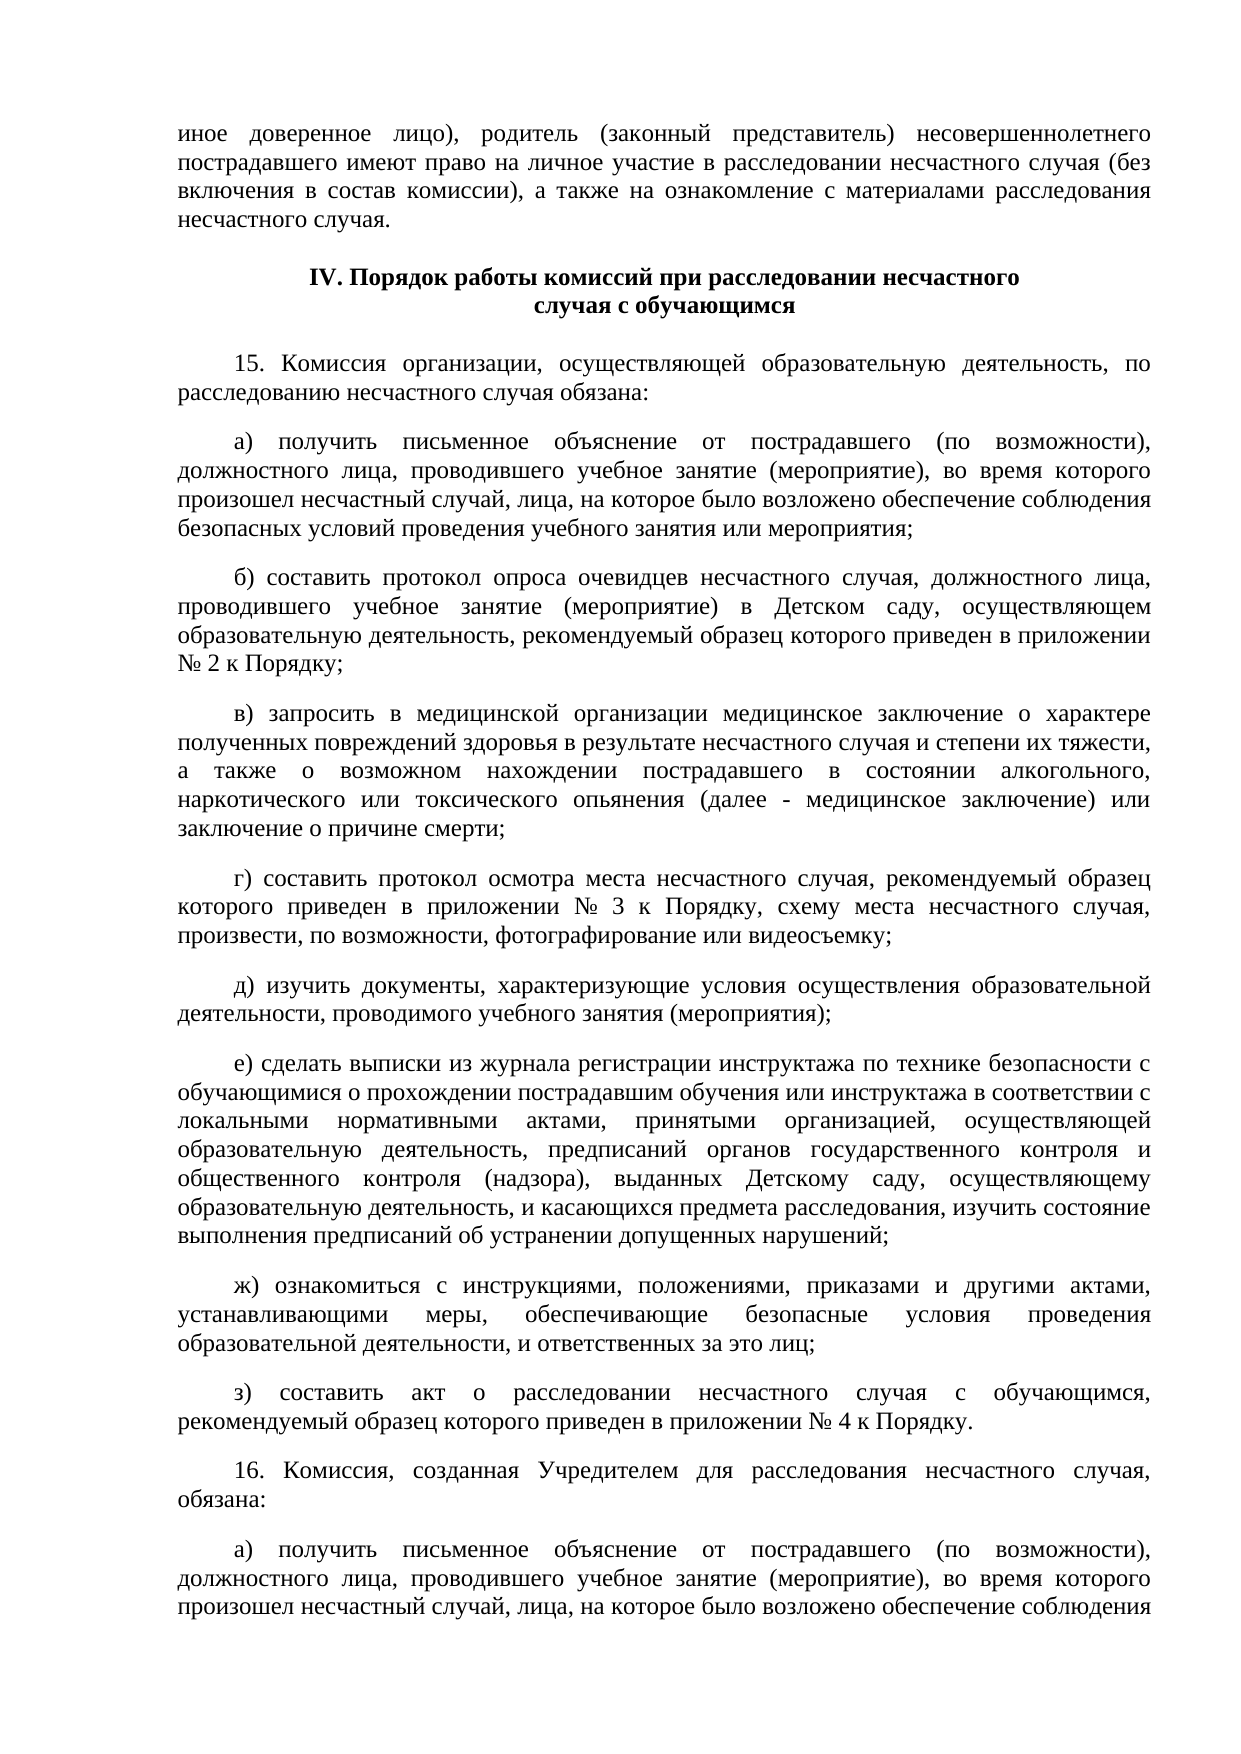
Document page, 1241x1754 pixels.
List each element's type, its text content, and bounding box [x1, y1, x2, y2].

text в) запросить в медицинской организации медицинское заключение о характере полученных повреждений здоровья в результате несчастного случая и степени их тяжести, а также о возможном нахождении пострадавшего в состоянии алкогольного, наркотического или токсического опьянения (далее - медицинское заключение) или заключение о причине смерти; [177, 698, 1152, 842]
text б) составить протокол опроса очевидцев несчастного случая, должностного лица, проводившего учебное занятие (мероприятие) в Детском саду, осуществляющем образовательную деятельность, рекомендуемый образец которого приведен в приложении № 2 к Порядку; [177, 562, 1152, 677]
title IV. Порядок работы комиссий при расследовании несчастного [177, 262, 1152, 291]
text ж) ознакомиться с инструкциями, положениями, приказами и другими актами, устанавливающими меры, обеспечивающие безопасные условия проведения образовательной деятельности, и ответственных за это лиц; [177, 1270, 1152, 1356]
text з) составить акт о расследовании несчастного случая с обучающимся, рекомендуемый образец которого приведен в приложении № 4 к Порядку. [177, 1377, 1152, 1435]
text д) изучить документы, характеризующие условия осуществления образовательной деятельности, проводимого учебного занятия (мероприятия); [177, 970, 1152, 1027]
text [177, 118, 1152, 233]
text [177, 1534, 1152, 1620]
text 16. Комиссия, созданная Учредителем для расследования несчастного случая, обязана: [177, 1456, 1152, 1513]
text г) составить протокол осмотра места несчастного случая, рекомендуемый образец которого приведен в приложении № 3 к Порядку, схему места несчастного случая, произвести, по возможности, фотографирование или видеосъемку; [177, 863, 1152, 949]
title случая с обучающимся [177, 291, 1152, 319]
text е) сделать выписки из журнала регистрации инструктажа по технике безопасности с обучающимися о прохождении пострадавшим обучения или инструктажа в соответствии с локальными нормативными актами, принятыми организацией, осуществляющей образовательную деятельность, предписаний органов государственного контроля и общественного контроля (надзора), выданных Детскому саду, осуществляющему образовательную деятельность, и касающихся предмета расследования, изучить состояние выполнения предписаний об устранении допущенных нарушений; [177, 1048, 1152, 1249]
text 15. Комиссия организации, осуществляющей образовательную деятельность, по расследованию несчастного случая обязана: [177, 348, 1152, 406]
